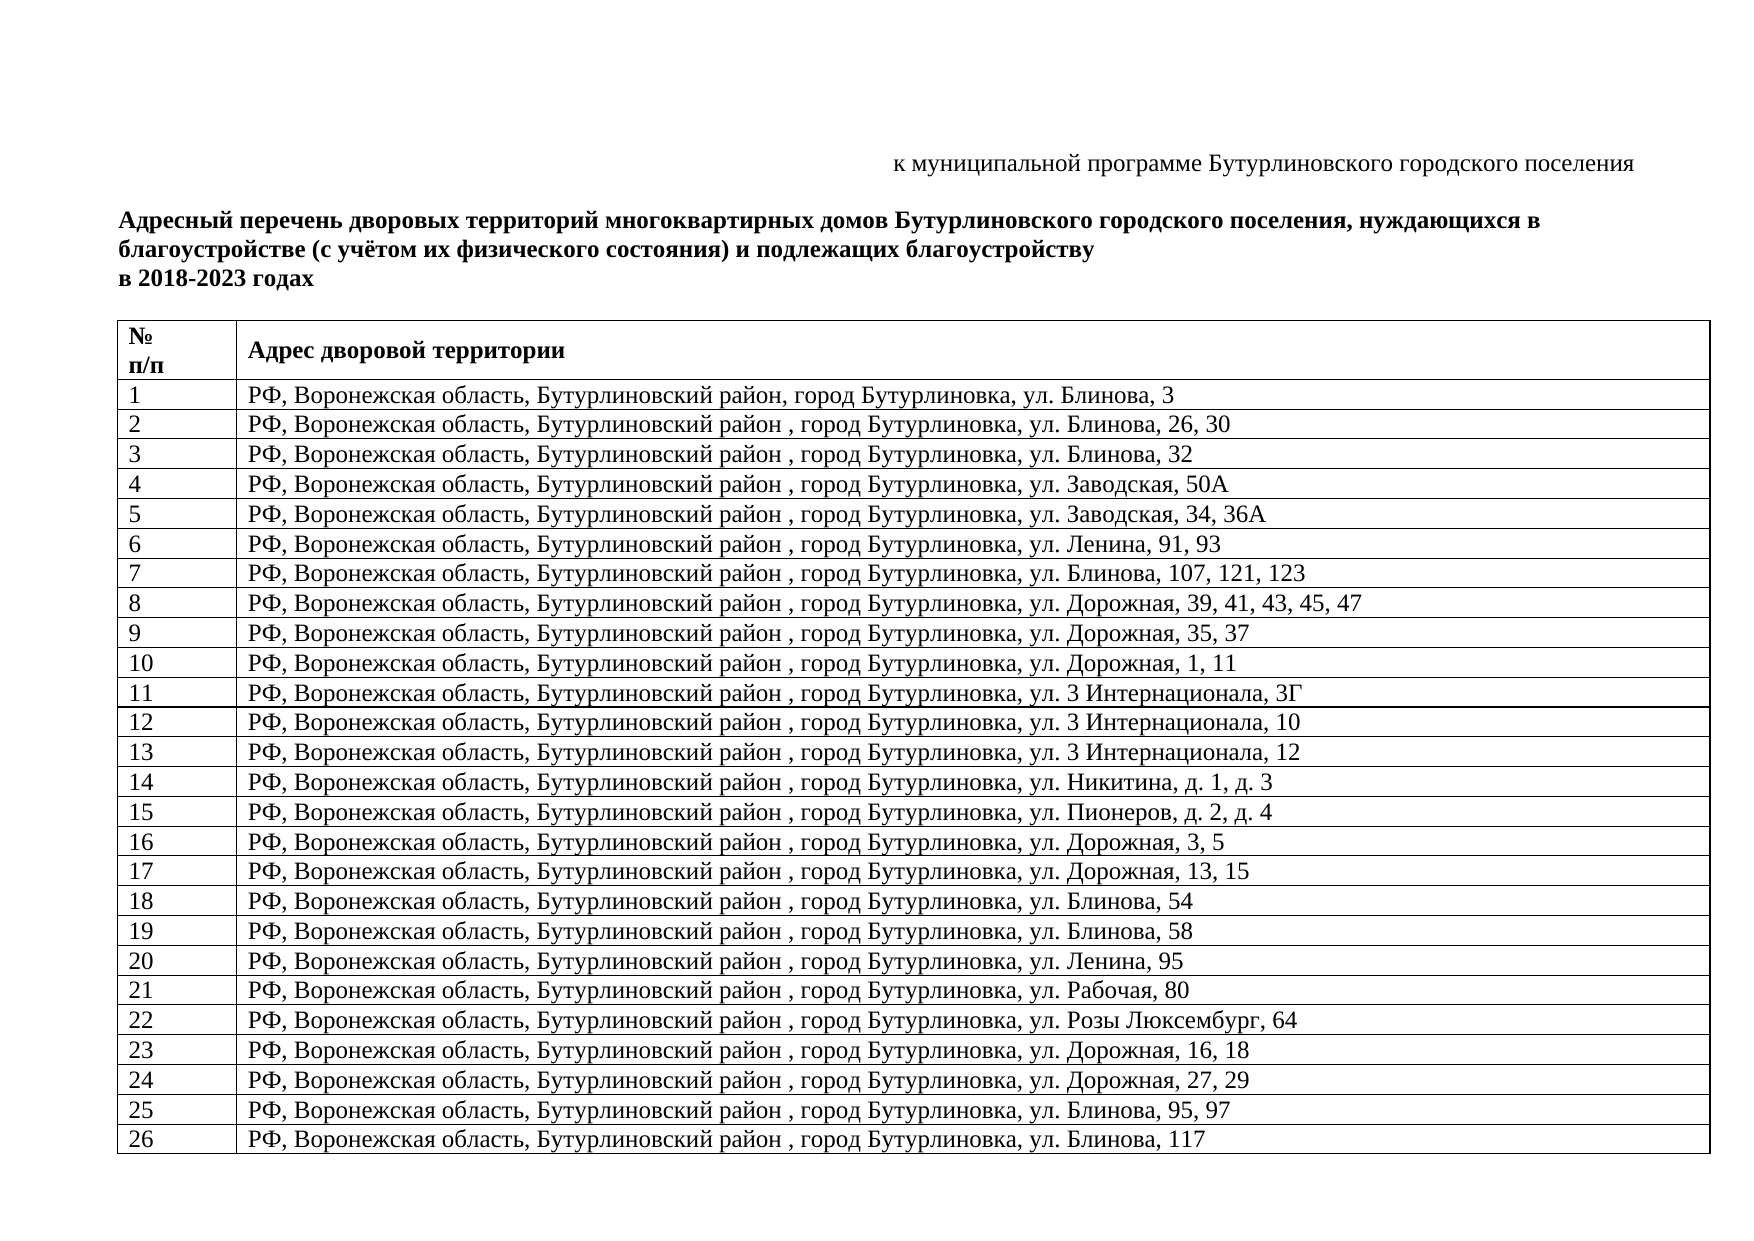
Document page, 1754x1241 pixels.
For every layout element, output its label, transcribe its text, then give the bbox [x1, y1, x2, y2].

table_cell РФ, Воронежская область, Бутурлиновский район , город Бутурлиновка, ул. Рабочая, 80 [237, 976, 1709, 1004]
table_cell 25 [118, 1095, 236, 1123]
table_cell 18 [118, 886, 236, 915]
table_cell 4 [118, 469, 236, 498]
table_cell 15 [118, 797, 236, 826]
table_cell 12 [118, 708, 236, 736]
table_cell РФ, Воронежская область, Бутурлиновский район , город Бутурлиновка, ул. Блинова, 107, 121, 123 [237, 559, 1709, 587]
table_cell РФ, Воронежская область, Бутурлиновский район , город Бутурлиновка, ул. 3 Интернационала, 12 [237, 737, 1709, 766]
table_cell РФ, Воронежская область, Бутурлиновский район , город Бутурлиновка, ул. Блинова, 58 [237, 916, 1709, 945]
table_cell 9 [118, 618, 236, 647]
table_cell 13 [118, 737, 236, 766]
table_cell 19 [118, 916, 236, 945]
table_cell 21 [118, 976, 236, 1004]
table_cell РФ, Воронежская область, Бутурлиновский район , город Бутурлиновка, ул. Заводская, 34, 36А [237, 499, 1709, 528]
table_header № п/п [118, 321, 236, 379]
table_cell РФ, Воронежская область, Бутурлиновский район , город Бутурлиновка, ул. Дорожная, 1, 11 [237, 648, 1709, 677]
table_cell РФ, Воронежская область, Бутурлиновский район , город Бутурлиновка, ул. Дорожная, 16, 18 [237, 1035, 1709, 1064]
table_cell 6 [118, 529, 236, 557]
table_cell РФ, Воронежская область, Бутурлиновский район , город Бутурлиновка, ул. Дорожная, 13, 15 [237, 856, 1709, 885]
table_cell 17 [118, 856, 236, 885]
table_cell РФ, Воронежская область, Бутурлиновский район , город Бутурлиновка, ул. Блинова, 54 [237, 886, 1709, 915]
table_cell РФ, Воронежская область, Бутурлиновский район , город Бутурлиновка, ул. Ленина, 95 [237, 946, 1709, 974]
table_cell РФ, Воронежская область, Бутурлиновский район , город Бутурлиновка, ул. Ленина, 91, 93 [237, 529, 1709, 557]
table_cell 16 [118, 827, 236, 855]
table_cell РФ, Воронежская область, Бутурлиновский район , город Бутурлиновка, ул. Пионеров, д. 2, д. 4 [237, 797, 1709, 826]
table_cell 22 [118, 1005, 236, 1034]
table_cell РФ, Воронежская область, Бутурлиновский район , город Бутурлиновка, ул. Блинова, 117 [237, 1125, 1709, 1153]
table_cell РФ, Воронежская область, Бутурлиновский район , город Бутурлиновка, ул. Заводская, 50А [237, 469, 1709, 498]
table_cell 3 [118, 439, 236, 468]
table_cell 14 [118, 767, 236, 796]
table_cell 23 [118, 1035, 236, 1064]
text к муниципальной программе Бутурлиновского городского поселения [118, 148, 1636, 176]
table_cell 5 [118, 499, 236, 528]
table_cell 1 [118, 380, 236, 408]
table_cell 8 [118, 588, 236, 617]
table_cell РФ, Воронежская область, Бутурлиновский район , город Бутурлиновка, ул. Дорожная, 27, 29 [237, 1065, 1709, 1094]
table_cell 26 [118, 1125, 236, 1153]
table_cell РФ, Воронежская область, Бутурлиновский район , город Бутурлиновка, ул. 3 Интернационала, 10 [237, 708, 1709, 736]
table_cell РФ, Воронежская область, Бутурлиновский район , город Бутурлиновка, ул. Дорожная, 35, 37 [237, 618, 1709, 647]
text Адресный перечень дворовых территорий многоквартирных домов Бутурлиновского городского поселения, нуждающихся в благоустройстве (с учётом их физического состояния) и подлежащих благоустройству [118, 205, 1636, 263]
table_cell РФ, Воронежская область, Бутурлиновский район , город Бутурлиновка, ул. Никитина, д. 1, д. 3 [237, 767, 1709, 796]
table_cell РФ, Воронежская область, Бутурлиновский район, город Бутурлиновка, ул. Блинова, 3 [237, 380, 1709, 408]
table_cell РФ, Воронежская область, Бутурлиновский район , город Бутурлиновка, ул. Блинова, 32 [237, 439, 1709, 468]
table_header Адрес дворовой территории [237, 321, 1709, 379]
table_cell РФ, Воронежская область, Бутурлиновский район , город Бутурлиновка, ул. Блинова, 95, 97 [237, 1095, 1709, 1123]
text в 2018-2023 годах [118, 263, 1636, 291]
table_cell 7 [118, 559, 236, 587]
table_cell РФ, Воронежская область, Бутурлиновский район , город Бутурлиновка, ул. Дорожная, 3, 5 [237, 827, 1709, 855]
table_cell 2 [118, 410, 236, 438]
table_cell 20 [118, 946, 236, 974]
table_cell РФ, Воронежская область, Бутурлиновский район , город Бутурлиновка, ул. 3 Интернационала, 3Г [237, 678, 1709, 706]
table_cell РФ, Воронежская область, Бутурлиновский район , город Бутурлиновка, ул. Розы Люксембург, 64 [237, 1005, 1709, 1034]
table_cell РФ, Воронежская область, Бутурлиновский район , город Бутурлиновка, ул. Блинова, 26, 30 [237, 410, 1709, 438]
table_cell 11 [118, 678, 236, 706]
table_cell 10 [118, 648, 236, 677]
table_cell 24 [118, 1065, 236, 1094]
table_cell РФ, Воронежская область, Бутурлиновский район , город Бутурлиновка, ул. Дорожная, 39, 41, 43, 45, 47 [237, 588, 1709, 617]
